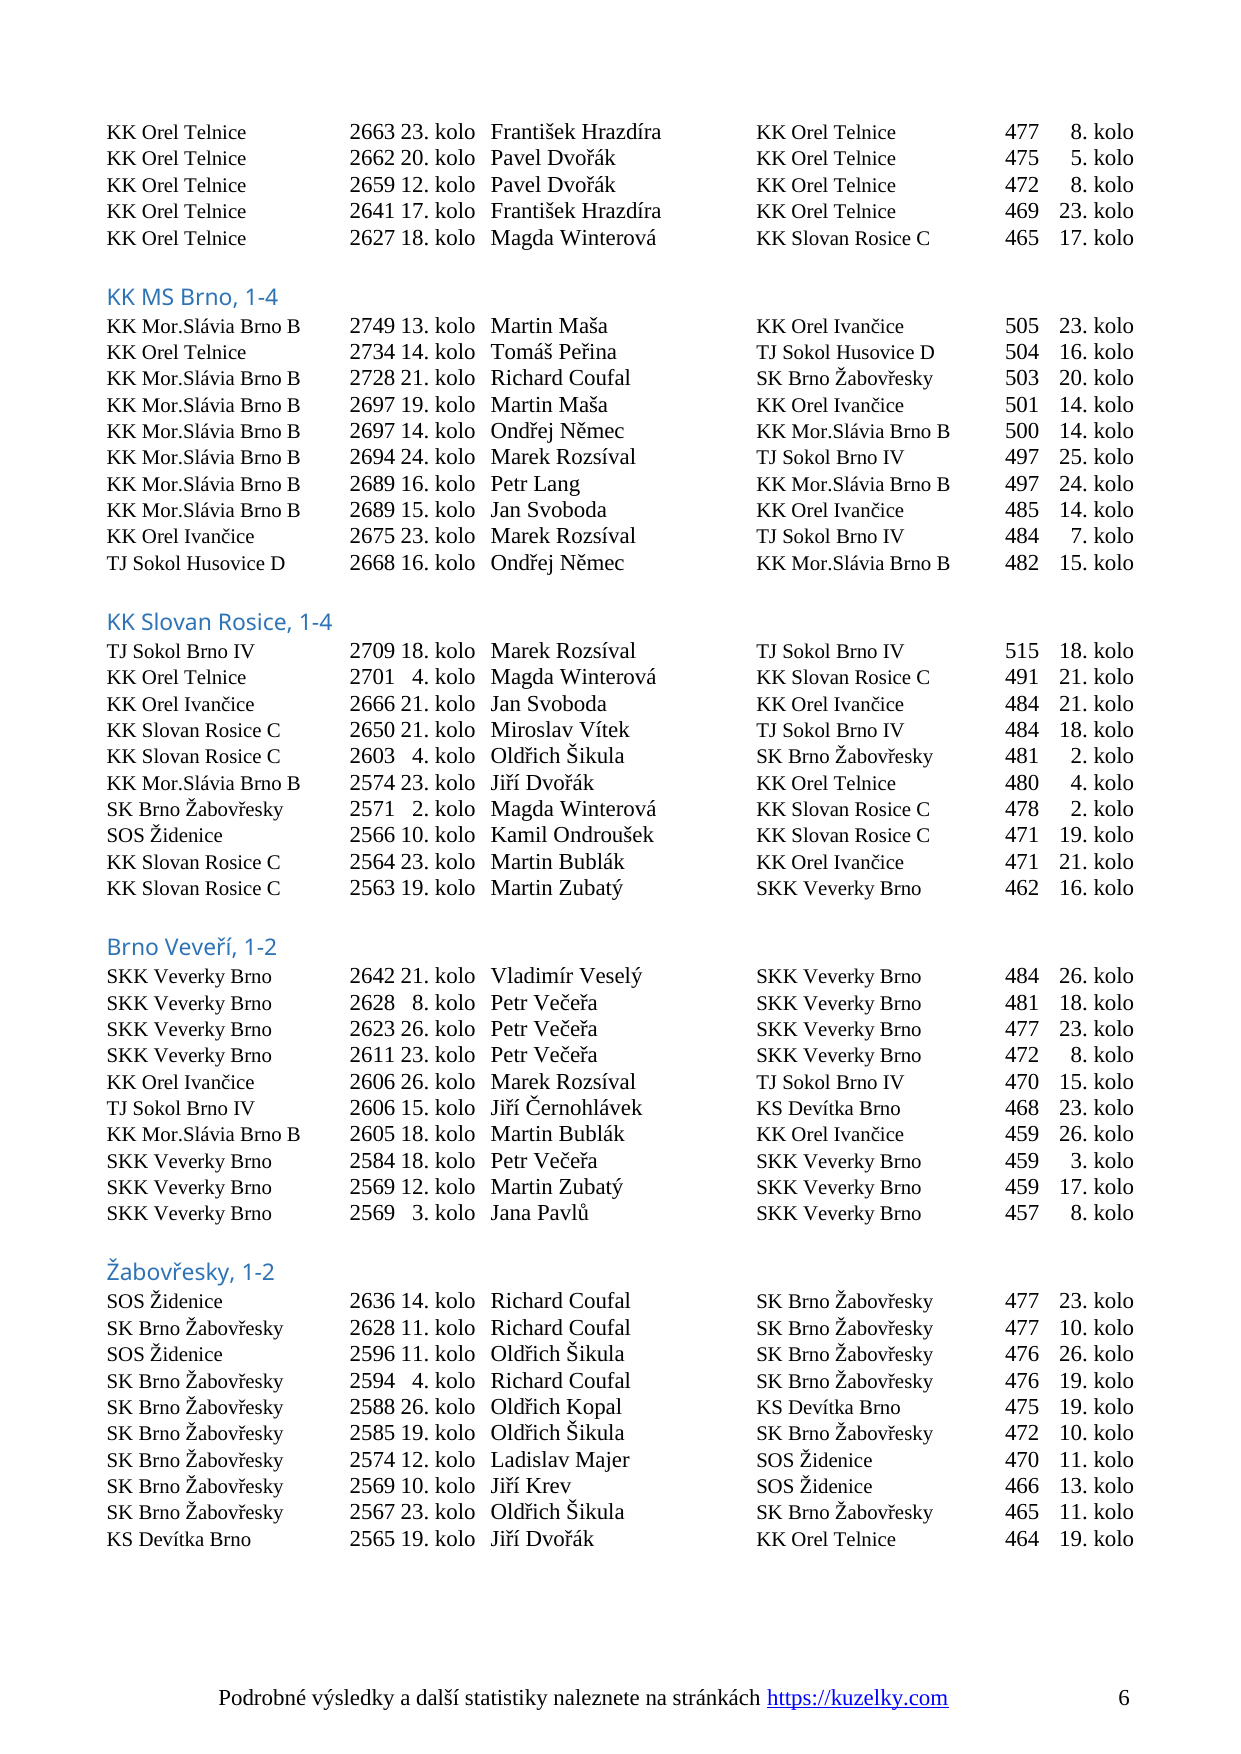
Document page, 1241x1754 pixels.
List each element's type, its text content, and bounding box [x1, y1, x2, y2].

text SK Brno Žabovřesky 2569 10. kolo Jiří Krev SOS Židenice 466 13. kolo [106, 1472, 1134, 1498]
subtitle KK Slovan Rosice, 1-4 [106, 606, 1134, 637]
text KK Mor.Slávia Brno B 2605 18. kolo Martin Bublák KK Orel Ivančice 459 26. kolo [106, 1120, 1134, 1147]
text SK Brno Žabovřesky 2594 4. kolo Richard Coufal SK Brno Žabovřesky 476 19. kolo [106, 1367, 1134, 1393]
subtitle KK MS Brno, 1-4 [106, 280, 1134, 312]
text KK Mor.Slávia Brno B 2749 13. kolo Martin Maša KK Orel Ivančice 505 23. kolo [106, 312, 1134, 338]
text SKK Veverky Brno 2628 8. kolo Petr Večeřa SKK Veverky Brno 481 18. kolo [106, 989, 1134, 1015]
text KK Mor.Slávia Brno B 2694 24. kolo Marek Rozsíval TJ Sokol Brno IV 497 25. kolo [106, 443, 1134, 470]
text SKK Veverky Brno 2642 21. kolo Vladimír Veselý SKK Veverky Brno 484 26. kolo [106, 962, 1134, 989]
text SKK Veverky Brno 2569 12. kolo Martin Zubatý SKK Veverky Brno 459 17. kolo [106, 1173, 1134, 1199]
text SKK Veverky Brno 2584 18. kolo Petr Večeřa SKK Veverky Brno 459 3. kolo [106, 1147, 1134, 1173]
text KK Orel Telnice 2663 23. kolo František Hrazdíra KK Orel Telnice 477 8. kolo [106, 118, 1134, 144]
text KK Orel Ivančice 2666 21. kolo Jan Svoboda KK Orel Ivančice 484 21. kolo [106, 690, 1134, 716]
text KK Mor.Slávia Brno B 2697 14. kolo Ondřej Němec KK Mor.Slávia Brno B 500 14. kolo [106, 417, 1134, 443]
text KK Orel Telnice 2701 4. kolo Magda Winterová KK Slovan Rosice C 491 21. kolo [106, 663, 1134, 690]
text KK Slovan Rosice C 2564 23. kolo Martin Bublák KK Orel Ivančice 471 21. kolo [106, 848, 1134, 874]
text KK Orel Ivančice 2675 23. kolo Marek Rozsíval TJ Sokol Brno IV 484 7. kolo [106, 522, 1134, 549]
text SKK Veverky Brno 2569 3. kolo Jana Pavlů SKK Veverky Brno 457 8. kolo [106, 1199, 1134, 1226]
text KK Orel Telnice 2734 14. kolo Tomáš Peřina TJ Sokol Husovice D 504 16. kolo [106, 338, 1134, 364]
text TJ Sokol Husovice D 2668 16. kolo Ondřej Němec KK Mor.Slávia Brno B 482 15. kolo [106, 549, 1134, 575]
text SKK Veverky Brno 2623 26. kolo Petr Večeřa SKK Veverky Brno 477 23. kolo [106, 1015, 1134, 1041]
text SOS Židenice 2596 11. kolo Oldřich Šikula SK Brno Žabovřesky 476 26. kolo [106, 1340, 1134, 1367]
text KK Mor.Slávia Brno B 2689 15. kolo Jan Svoboda KK Orel Ivančice 485 14. kolo [106, 496, 1134, 522]
text SK Brno Žabovřesky 2585 19. kolo Oldřich Šikula SK Brno Žabovřesky 472 10. kolo [106, 1419, 1134, 1446]
text KK Mor.Slávia Brno B 2697 19. kolo Martin Maša KK Orel Ivančice 501 14. kolo [106, 391, 1134, 417]
subtitle Brno Veveří, 1-2 [106, 931, 1134, 962]
text KK Orel Ivančice 2606 26. kolo Marek Rozsíval TJ Sokol Brno IV 470 15. kolo [106, 1068, 1134, 1094]
text SK Brno Žabovřesky 2574 12. kolo Ladislav Majer SOS Židenice 470 11. kolo [106, 1446, 1134, 1472]
text TJ Sokol Brno IV 2606 15. kolo Jiří Černohlávek KS Devítka Brno 468 23. kolo [106, 1094, 1134, 1120]
text SK Brno Žabovřesky 2567 23. kolo Oldřich Šikula SK Brno Žabovřesky 465 11. kolo [106, 1498, 1134, 1525]
text SK Brno Žabovřesky 2588 26. kolo Oldřich Kopal KS Devítka Brno 475 19. kolo [106, 1393, 1134, 1419]
text KK Mor.Slávia Brno B 2689 16. kolo Petr Lang KK Mor.Slávia Brno B 497 24. kolo [106, 470, 1134, 496]
text KS Devítka Brno 2565 19. kolo Jiří Dvořák KK Orel Telnice 464 19. kolo [106, 1525, 1134, 1551]
subtitle Žabovřesky, 1-2 [106, 1256, 1134, 1288]
text KK Orel Telnice 2662 20. kolo Pavel Dvořák KK Orel Telnice 475 5. kolo [106, 144, 1134, 171]
text KK Slovan Rosice C 2563 19. kolo Martin Zubatý SKK Veverky Brno 462 16. kolo [106, 874, 1134, 901]
text TJ Sokol Brno IV 2709 18. kolo Marek Rozsíval TJ Sokol Brno IV 515 18. kolo [106, 637, 1134, 663]
text KK Slovan Rosice C 2603 4. kolo Oldřich Šikula SK Brno Žabovřesky 481 2. kolo [106, 742, 1134, 769]
text KK Mor.Slávia Brno B 2728 21. kolo Richard Coufal SK Brno Žabovřesky 503 20. kolo [106, 364, 1134, 391]
text SK Brno Žabovřesky 2571 2. kolo Magda Winterová KK Slovan Rosice C 478 2. kolo [106, 795, 1134, 821]
text SK Brno Žabovřesky 2628 11. kolo Richard Coufal SK Brno Žabovřesky 477 10. kolo [106, 1314, 1134, 1340]
text KK Slovan Rosice C 2650 21. kolo Miroslav Vítek TJ Sokol Brno IV 484 18. kolo [106, 716, 1134, 742]
text SOS Židenice 2566 10. kolo Kamil Ondroušek KK Slovan Rosice C 471 19. kolo [106, 821, 1134, 848]
text SOS Židenice 2636 14. kolo Richard Coufal SK Brno Žabovřesky 477 23. kolo [106, 1288, 1134, 1314]
text KK Mor.Slávia Brno B 2574 23. kolo Jiří Dvořák KK Orel Telnice 480 4. kolo [106, 769, 1134, 795]
text KK Orel Telnice 2641 17. kolo František Hrazdíra KK Orel Telnice 469 23. kolo [106, 197, 1134, 223]
text KK Orel Telnice 2659 12. kolo Pavel Dvořák KK Orel Telnice 472 8. kolo [106, 171, 1134, 197]
text SKK Veverky Brno 2611 23. kolo Petr Večeřa SKK Veverky Brno 472 8. kolo [106, 1041, 1134, 1068]
text KK Orel Telnice 2627 18. kolo Magda Winterová KK Slovan Rosice C 465 17. kolo [106, 223, 1134, 250]
